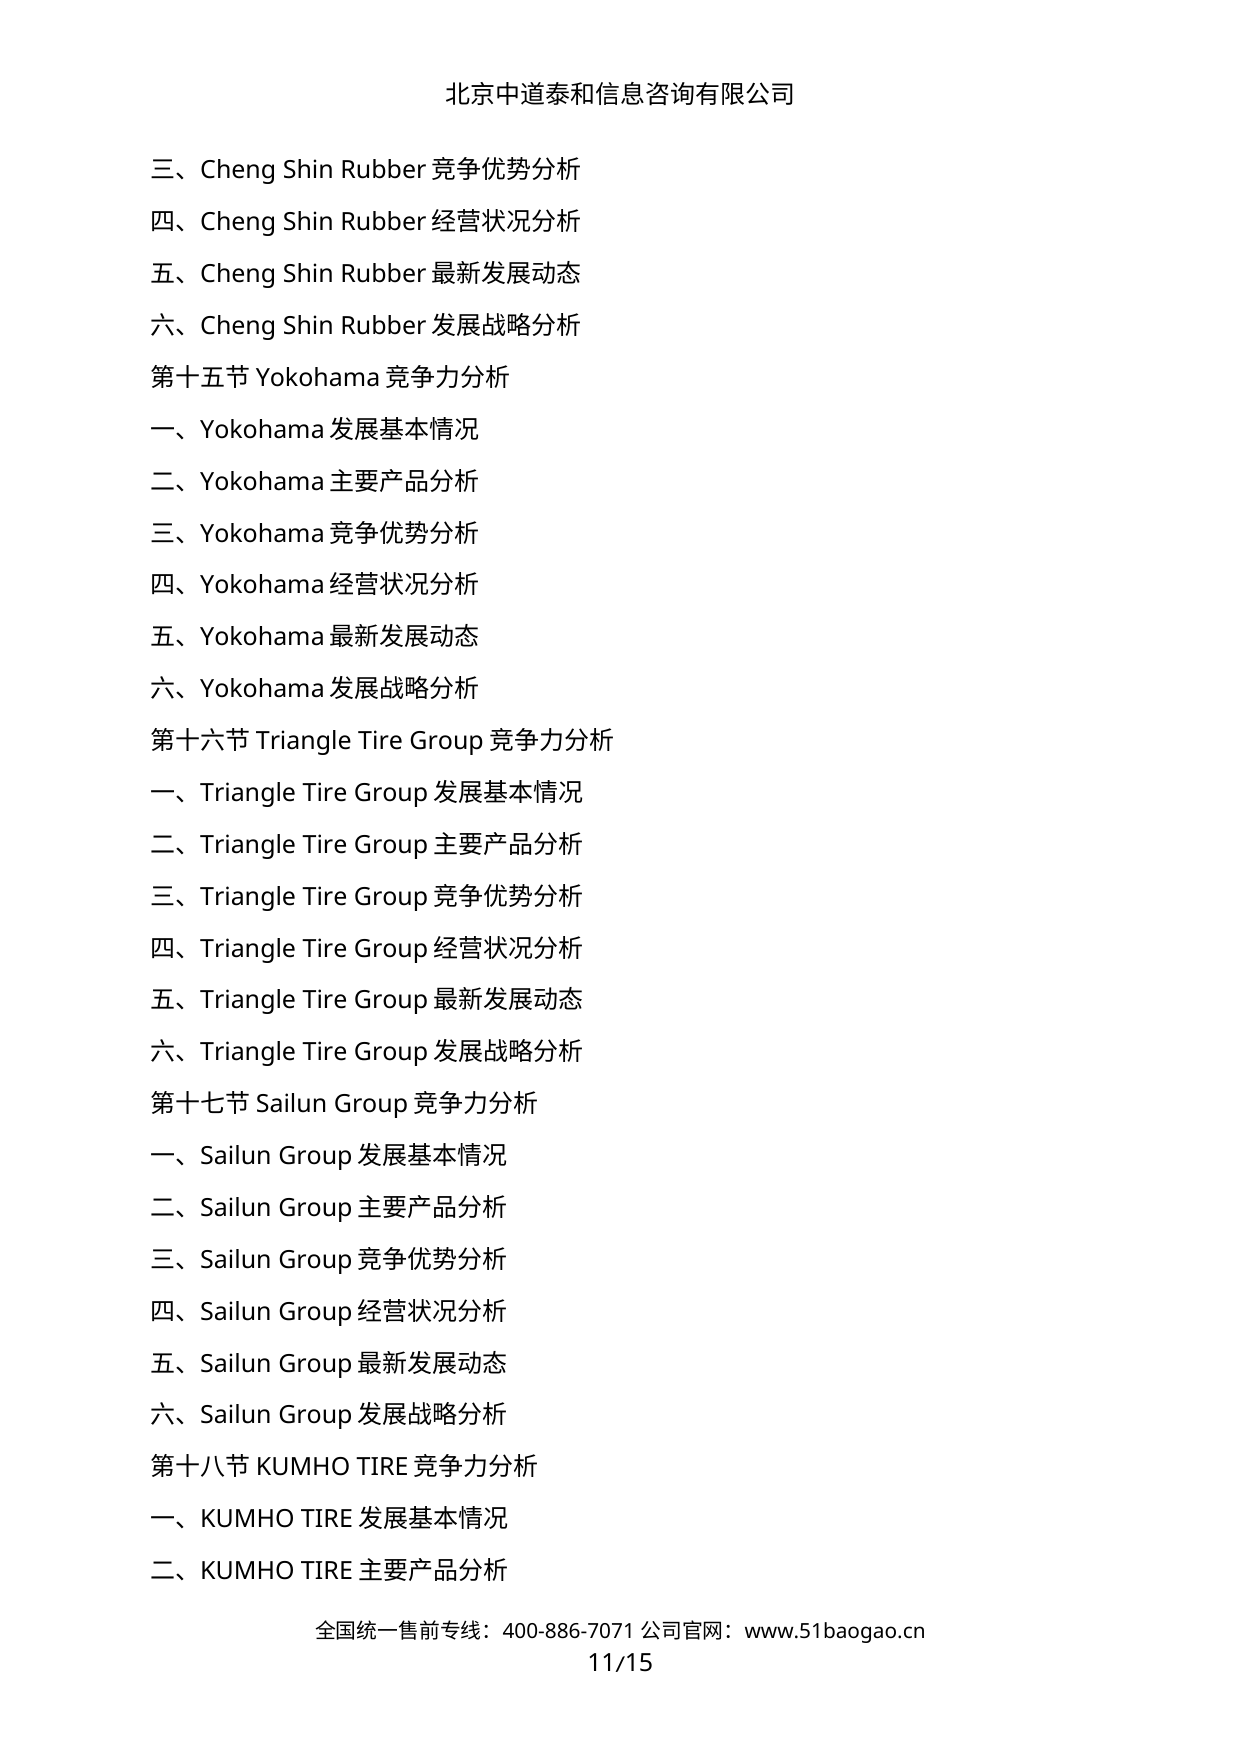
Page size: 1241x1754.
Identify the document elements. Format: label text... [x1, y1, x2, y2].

text 四、Sailun Group经营状况分析 [150, 1291, 1090, 1327]
text 三、Sailun Group竞争优势分析 [150, 1239, 1090, 1276]
text 一、KUMHO TIRE发展基本情况 [150, 1499, 1090, 1535]
text 二、KUMHO TIRE主要产品分析 [150, 1551, 1090, 1587]
text 三、Cheng Shin Rubber竞争优势分析 [150, 150, 1090, 186]
text 五、Triangle Tire Group最新发展动态 [150, 980, 1090, 1016]
text 二、Triangle Tire Group主要产品分析 [150, 824, 1090, 861]
text 五、Yokohama最新发展动态 [150, 617, 1090, 653]
text 四、Triangle Tire Group经营状况分析 [150, 928, 1090, 964]
text 第十六节 Triangle Tire Group竞争力分析 [150, 721, 1090, 757]
text 六、Triangle Tire Group发展战略分析 [150, 1032, 1090, 1068]
text 二、Yokohama主要产品分析 [150, 461, 1090, 497]
text 二、Sailun Group主要产品分析 [150, 1187, 1090, 1224]
text 五、Sailun Group最新发展动态 [150, 1343, 1090, 1379]
text 五、Cheng Shin Rubber最新发展动态 [150, 254, 1090, 290]
text 四、Cheng Shin Rubber经营状况分析 [150, 202, 1090, 238]
text 第十七节 Sailun Group竞争力分析 [150, 1084, 1090, 1120]
text 三、Yokohama竞争优势分析 [150, 513, 1090, 549]
text 三、Triangle Tire Group竞争优势分析 [150, 876, 1090, 912]
text 六、Yokohama发展战略分析 [150, 669, 1090, 705]
text 第十八节 KUMHO TIRE竞争力分析 [150, 1447, 1090, 1483]
text 一、Triangle Tire Group发展基本情况 [150, 772, 1090, 809]
text 四、Yokohama经营状况分析 [150, 565, 1090, 601]
text 六、Sailun Group发展战略分析 [150, 1395, 1090, 1431]
text 六、Cheng Shin Rubber发展战略分析 [150, 306, 1090, 342]
text 第十五节 Yokohama竞争力分析 [150, 357, 1090, 394]
text 一、Yokohama发展基本情况 [150, 409, 1090, 446]
text 一、Sailun Group发展基本情况 [150, 1136, 1090, 1172]
